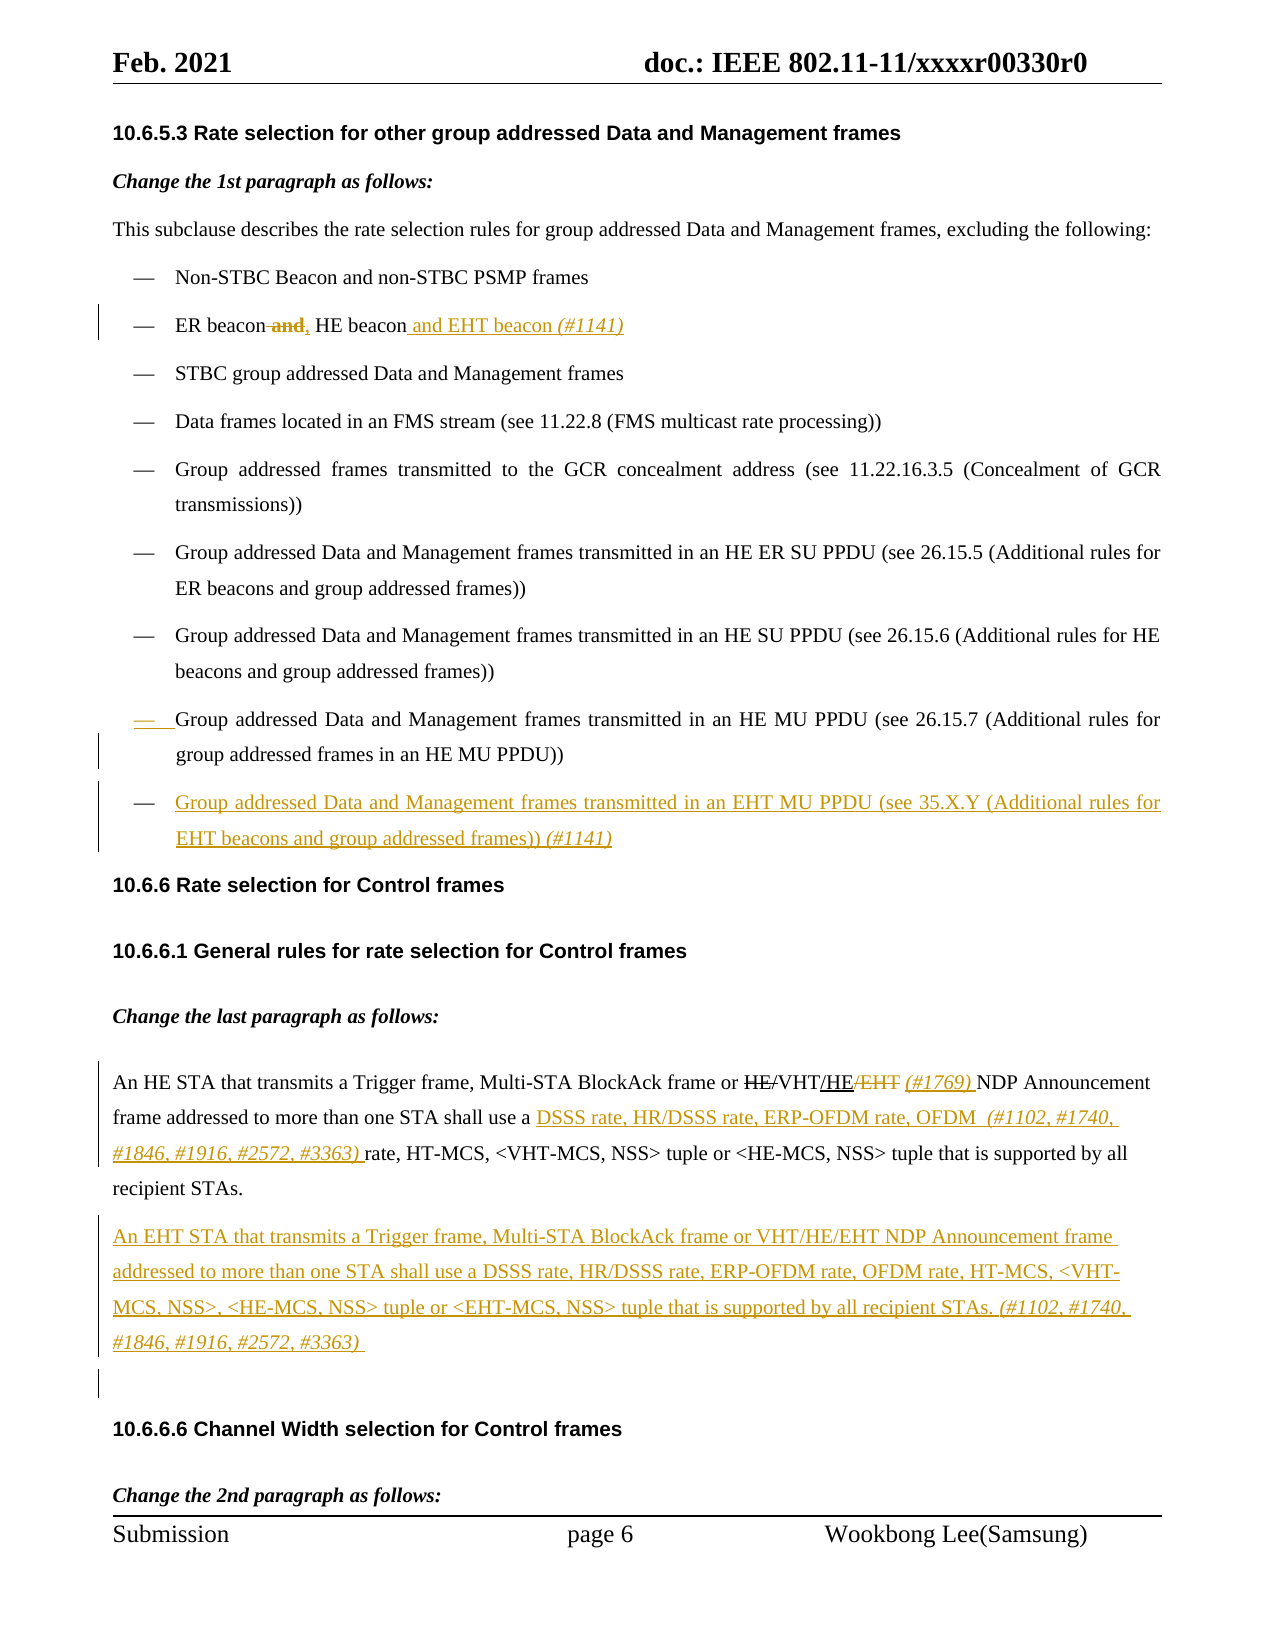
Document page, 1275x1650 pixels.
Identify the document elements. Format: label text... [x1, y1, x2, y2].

list ER beacon and HE beacon [133, 304, 1162, 339]
subtitle 10.6.6.6 Channel Width selection for Control frames [112, 1408, 1162, 1444]
list Group addressed frames transmitted to the GCR concealment address (see 11.22.16.3.5 (Concealment of GCR transmissions)) [133, 448, 1162, 519]
subtitle 10.6.6 Rate selection for Control frames [112, 864, 1162, 900]
text Change the last paragraph as follows: [112, 995, 1162, 1031]
list Group addressed Data and Management frames transmitted in an HE SU PPDU (see 26.15.6 (Additional rules for HE beacons and group addressed frames)) [133, 614, 1162, 685]
list Group addressed Data and Management frames transmitted in an HE ER SU PPDU (see 26.15.5 (Additional rules for ER beacons and group addressed frames)) [133, 531, 1162, 602]
subtitle 10.6.6.1 General rules for rate selection for Control frames [112, 930, 1162, 965]
subtitle 10.6.5.3 Rate selection for other group addressed Data and Management frames [112, 112, 1162, 148]
text Change the 2nd paragraph as follows: [112, 1474, 1162, 1509]
list Data frames located in an FMS stream (see 11.22.8 (FMS multicast rate processing)) [133, 400, 1162, 435]
text This subclause describes the rate selection rules for group addressed Data and Management frames, excluding the following: [112, 208, 1162, 244]
text Change the 1st paragraph as follows: [112, 160, 1162, 196]
list Non-STBC Beacon and non-STBC PSMP frames [133, 256, 1162, 292]
list STBC group addressed Data and Management frames [133, 352, 1162, 387]
list Group addressed Data and Management frames transmitted in an HE MU PPDU (see 26.15.7 (Additional rules for group addressed frames in an HE MU PPDU)) [133, 698, 1162, 769]
text An HE STA that transmits a Trigger frame, Multi-STA BlockAck frame or HE/VHT/HE NDP Announcement frame addressed to more than one STA shall use a rate, HT-MCS, <VHT-MCS, NSS> tuple or <HE-MCS, NSS> tuple that is supported by all recipient STAs. [112, 1061, 1162, 1202]
